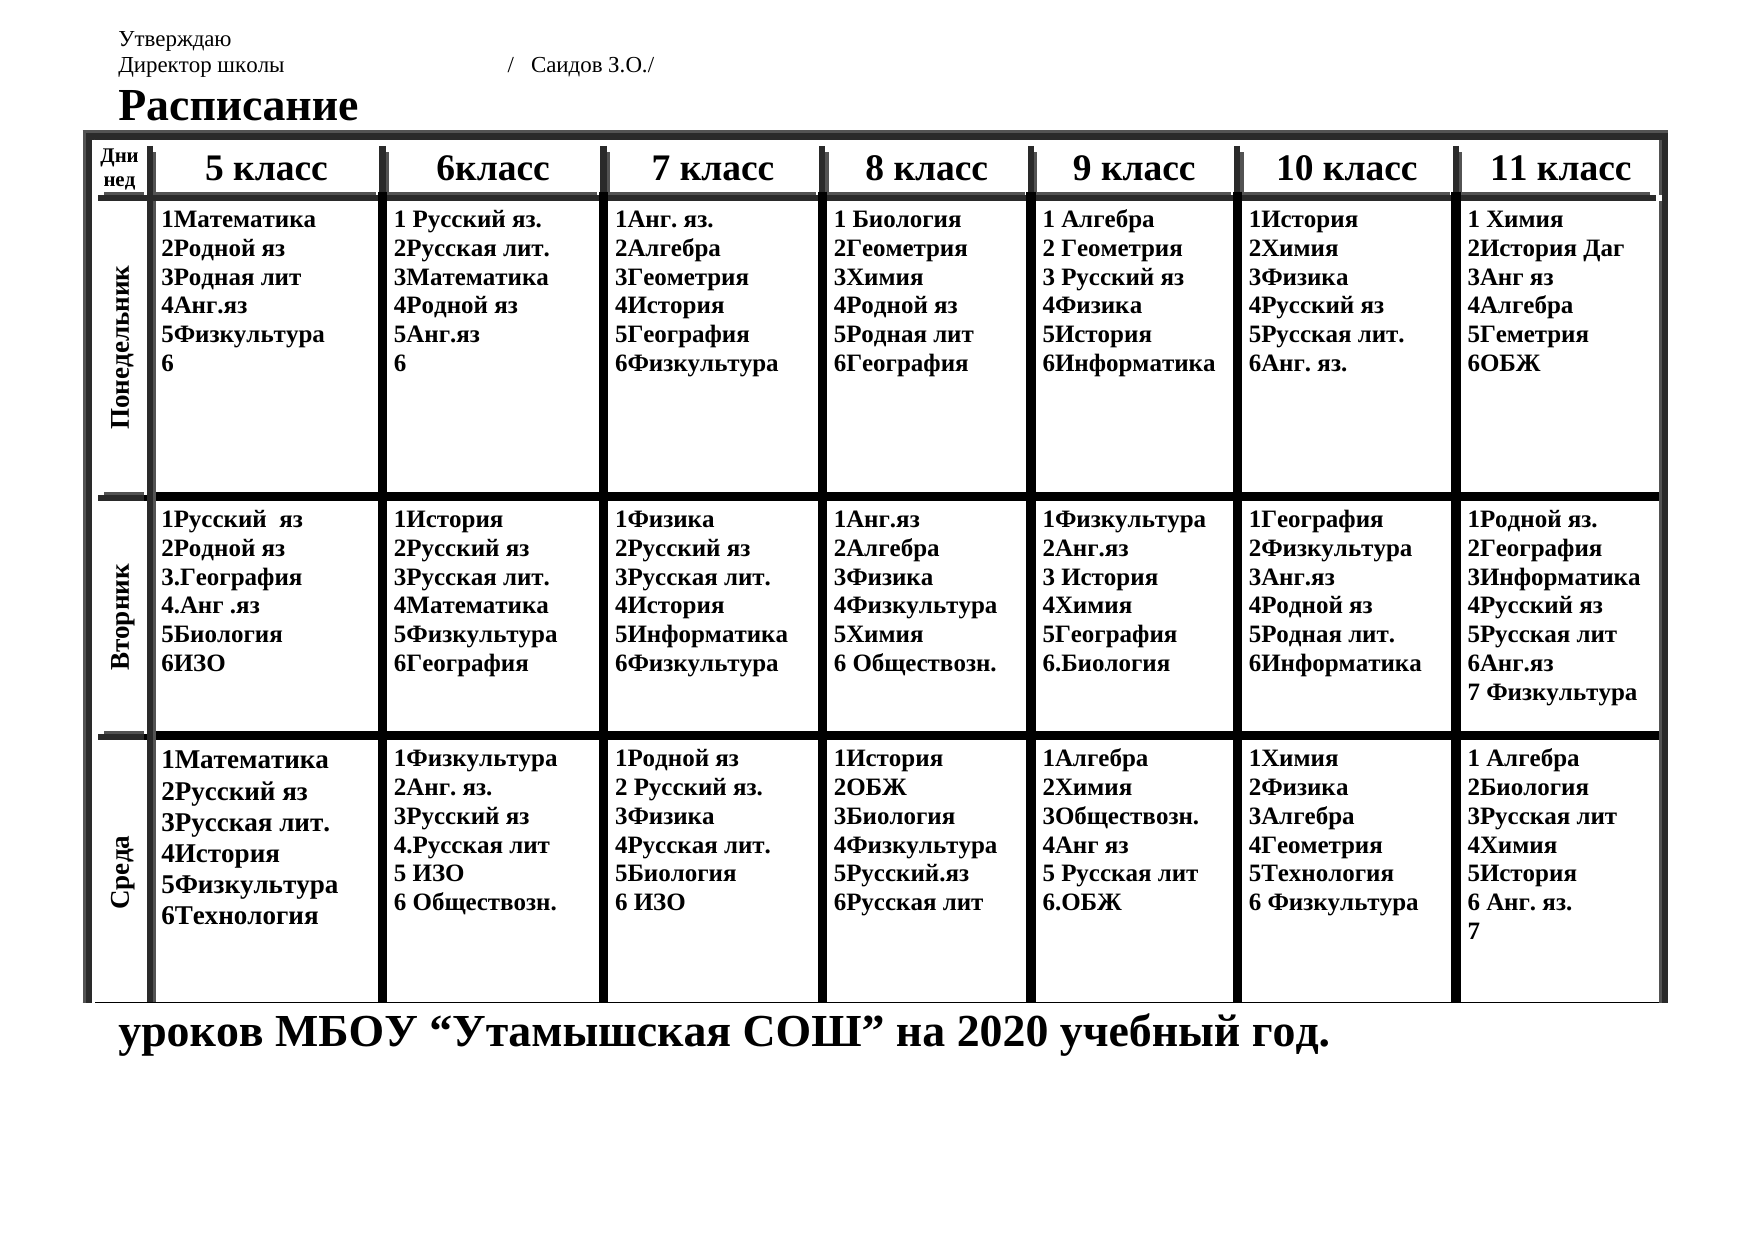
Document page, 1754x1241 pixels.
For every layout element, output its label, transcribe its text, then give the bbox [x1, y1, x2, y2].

table_cell Понедельник [92, 192, 144, 492]
table_cell 1Математика 2Русский яз 3Русская лит. 4История 5Физкультура 6Технология [156, 740, 378, 1002]
table_cell 1Анг.яз 2Алгебра 3Физика 4Физкультура 5Химия 6 Обществозн. [827, 501, 1026, 731]
table_cell 1 Химия 2История Даг 3Анг яз 4Алгебра 5Геметрия 6ОБЖ [1461, 192, 1662, 492]
table_cell 1История 2Химия 3Физика 4Русский яз 5Русская лит. 6Анг. яз. [1242, 204, 1451, 492]
table_header 11 класс [1456, 140, 1659, 192]
table_cell 1История 2ОБЖ 3Биология 4Физкультура 5Русский.яз 6Русская лит [827, 740, 1026, 1002]
text Расписание [118, 77, 1698, 130]
table_cell 1 Русский яз. 2Русская лит. 3Математика 4Родной яз 5Анг.яз 6 [387, 204, 599, 492]
table_cell 1Физкультура 2Анг.яз 3 История 4Химия 5География 6.Биология [1036, 501, 1233, 731]
table_header Дни нед [95, 140, 150, 192]
table_cell 1Алгебра 2Химия 3Обществозн. 4Анг яз 5 Русская лит 6.ОБЖ [1036, 740, 1233, 1002]
table_cell 1Химия 2Физика 3Алгебра 4Геометрия 5Технология 6 Физкультура [1242, 740, 1451, 1002]
table_cell 1Анг. яз. 2Алгебра 3Геометрия 4История 5География 6Физкультура [608, 204, 818, 492]
table_cell 1География 2Физкультура 3Анг.яз 4Родной яз 5Родная лит. 6Информатика [1242, 501, 1451, 731]
table_cell 1Русский яз 2Родной яз 3.География 4.Анг .яз 5Биология 6ИЗО [156, 501, 378, 731]
table_header 6класс [383, 140, 603, 192]
text Утверждаю [118, 25, 1636, 51]
table_cell Вторник [92, 492, 144, 731]
table_cell 1 Биология 2Геометрия 3Химия 4Родной яз 5Родная лит 6География [827, 204, 1026, 492]
table_cell Среда [92, 731, 144, 1002]
table_header 5 класс [150, 140, 382, 192]
table_cell 1 Алгебра 2Биология 3Русская лит 4Химия 5История 6 Анг. яз. 7 [1461, 740, 1659, 1002]
table_header 7 класс [604, 140, 822, 192]
table_header 9 класс [1031, 140, 1237, 192]
text Директор школы / Саидов З.О./ [118, 51, 1636, 77]
table_cell 1Физика 2Русский яз 3Русская лит. 4История 5Информатика 6Физкультура [608, 501, 818, 731]
table_header 8 класс [822, 140, 1031, 192]
text уроков МБОУ “Утамышская СОШ” на 2020 учебный год. [118, 1003, 1636, 1056]
table_header 10 класс [1237, 140, 1456, 192]
table_cell 1Математика 2Родной яз 3Родная лит 4Анг.яз 5Физкультура 6 [156, 204, 378, 492]
table_cell 1 Алгебра 2 Геометрия 3 Русский яз 4Физика 5История 6Информатика [1036, 204, 1233, 492]
table_cell 1История 2Русский яз 3Русская лит. 4Математика 5Физкультура 6География [387, 501, 599, 731]
table_cell 1Родной яз 2 Русский яз. 3Физика 4Русская лит. 5Биология 6 ИЗО [608, 740, 818, 1002]
table_cell 1Физкультура 2Анг. яз. 3Русский яз 4.Русская лит 5 ИЗО 6 Обществозн. [387, 740, 599, 1002]
table_cell 1Родной яз. 2География 3Информатика 4Русский яз 5Русская лит 6Анг.яз 7 Физкультура [1461, 501, 1659, 731]
